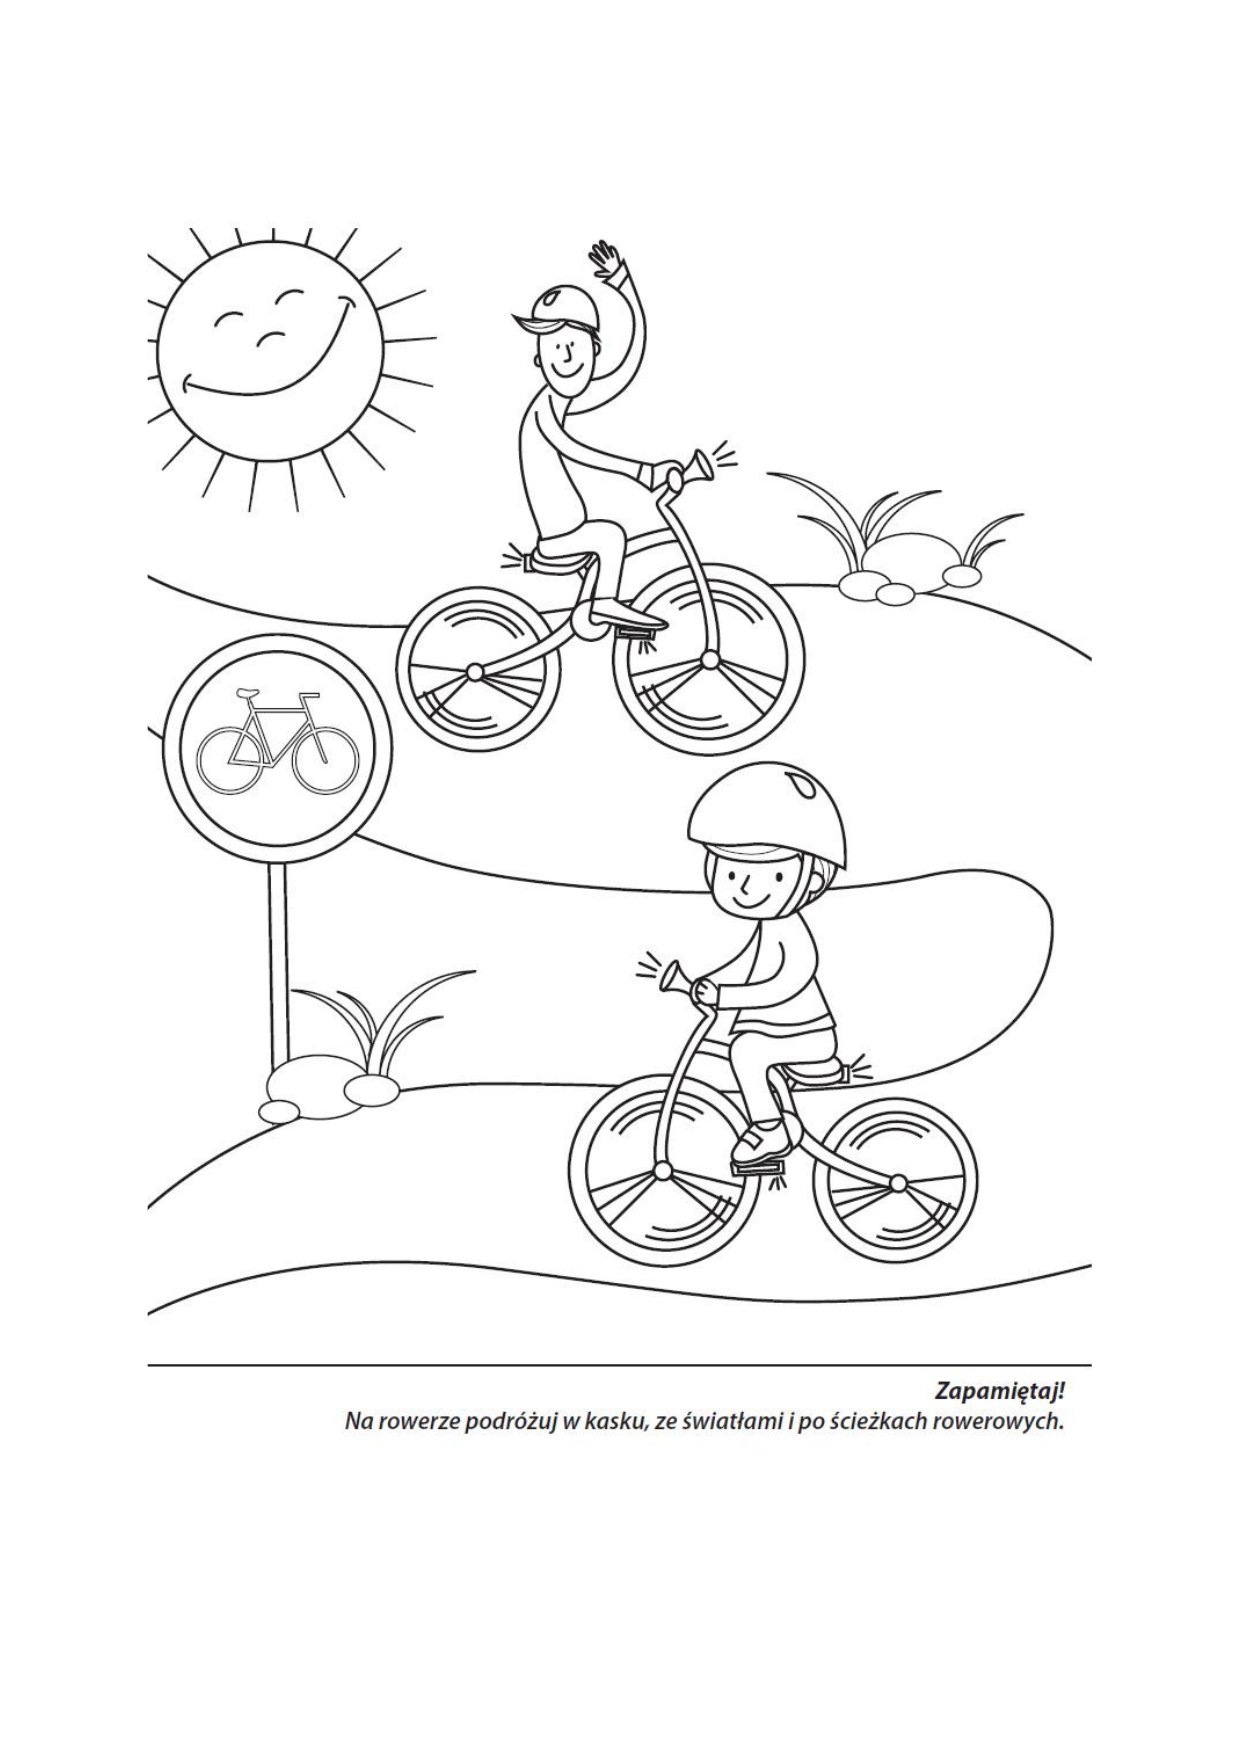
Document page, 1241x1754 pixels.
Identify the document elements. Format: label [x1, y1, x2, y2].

picture [147, 147, 1093, 1464]
